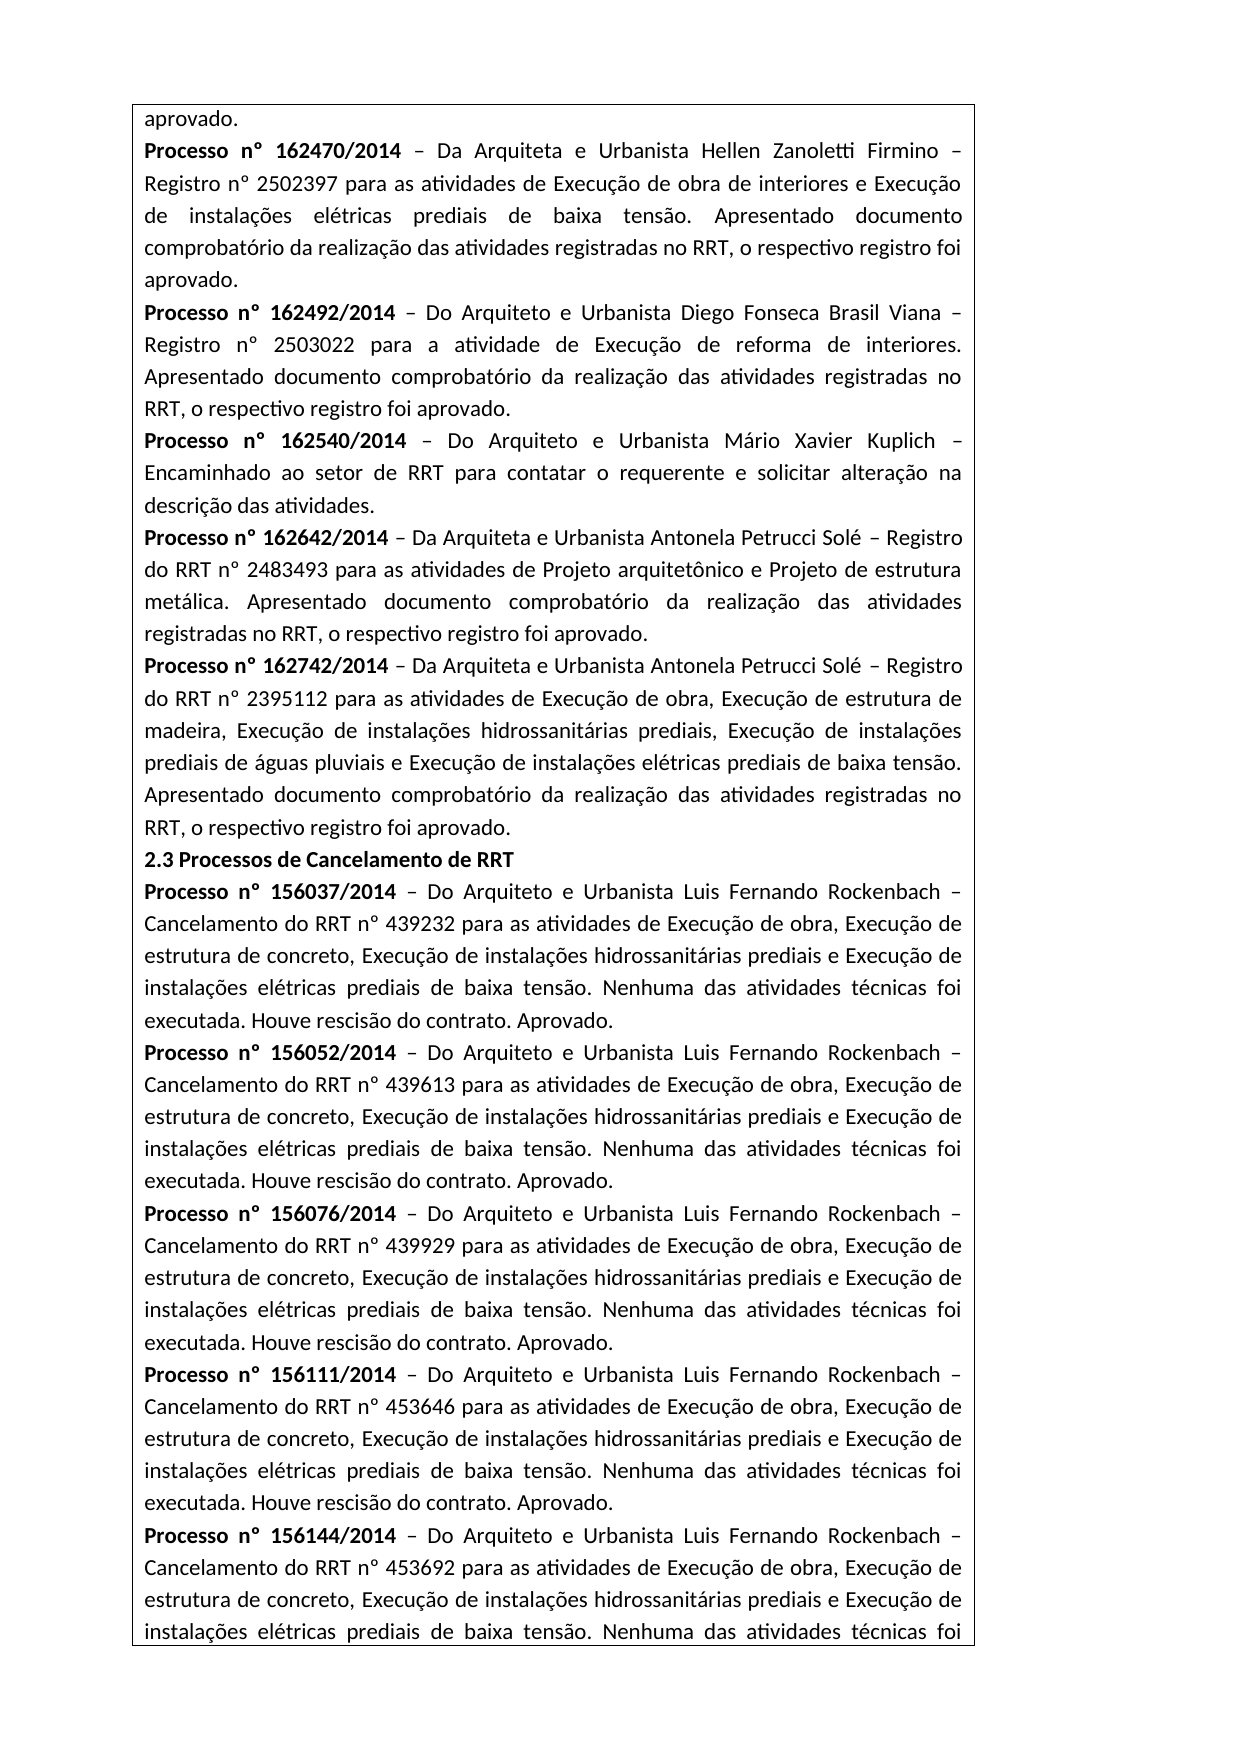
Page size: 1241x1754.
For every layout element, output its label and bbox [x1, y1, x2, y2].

table_cell [133, 105, 974, 1645]
